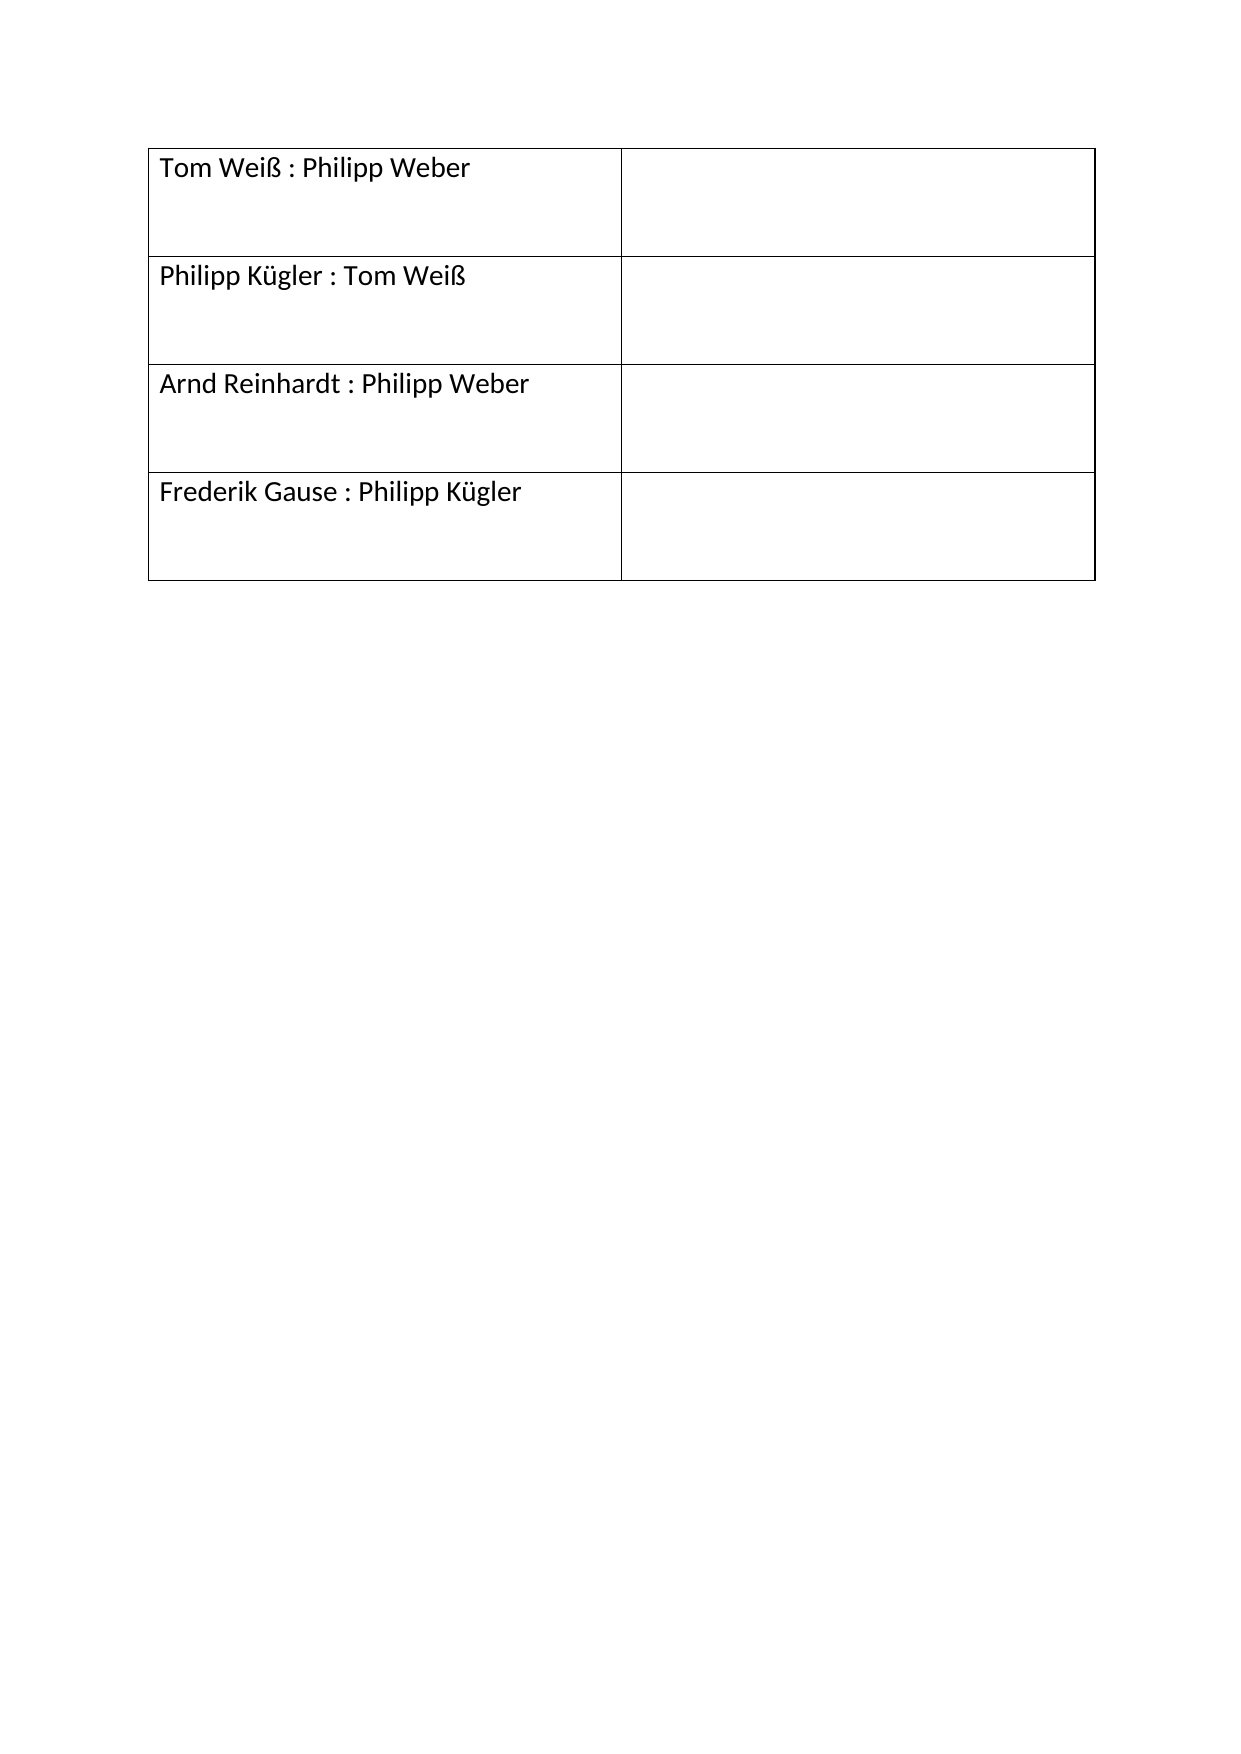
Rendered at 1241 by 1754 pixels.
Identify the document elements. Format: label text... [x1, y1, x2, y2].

table_cell Arnd Reinhardt : Philipp Weber [149, 365, 621, 472]
table_cell [622, 473, 1094, 580]
table_cell [622, 257, 1094, 364]
table_cell [622, 149, 1094, 256]
table_cell Philipp Kügler : Tom Weiß [149, 257, 621, 364]
table_cell [622, 365, 1094, 472]
table_cell Tom Weiß : Philipp Weber [149, 149, 621, 256]
table_cell Frederik Gause : Philipp Kügler [149, 473, 621, 580]
